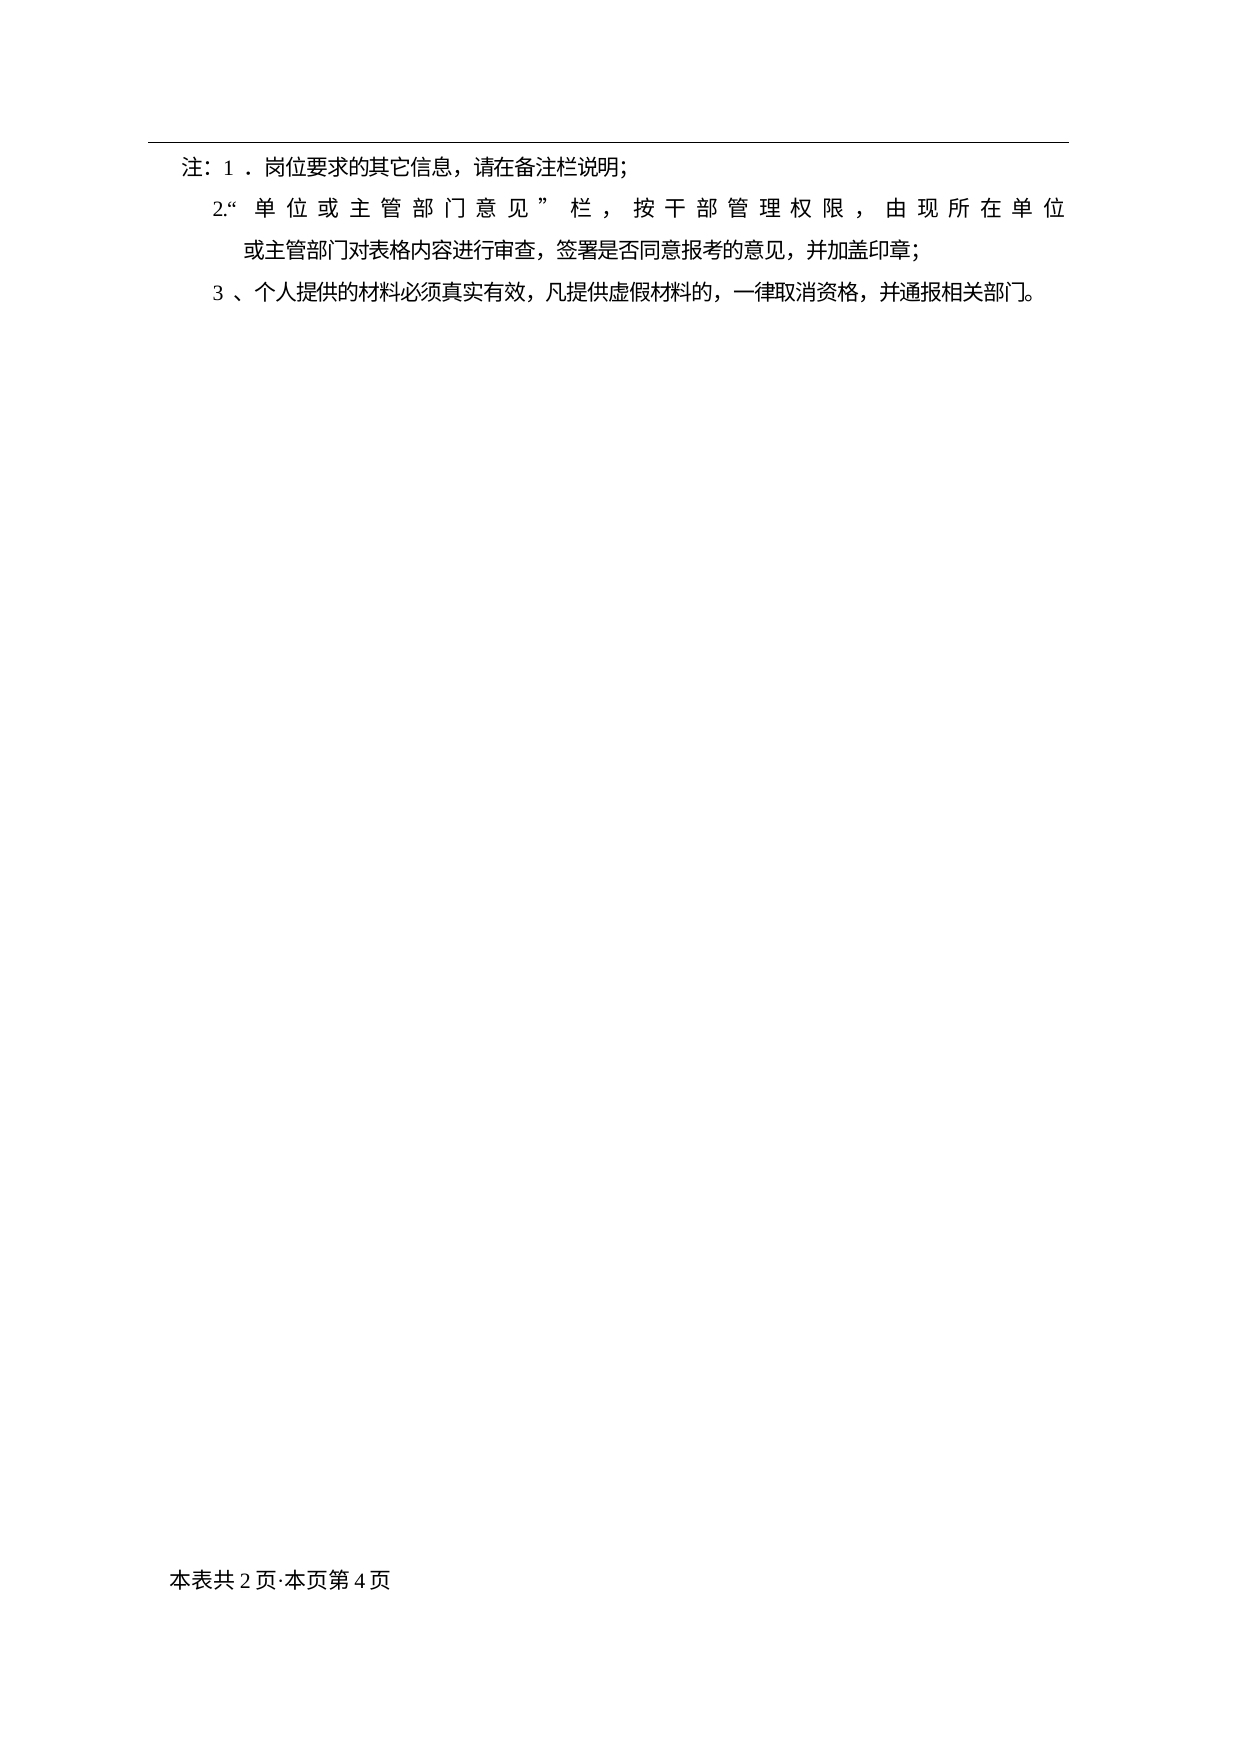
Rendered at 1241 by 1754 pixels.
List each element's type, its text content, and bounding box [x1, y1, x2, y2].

text 注：1．岗位要求的其它信息，请在备注栏说明； [150, 145, 1067, 186]
text 2.“单位或主管部门意见”栏，按干部管理权限，由现所在单位或主管部门对表格内容进行审查，签署是否同意报考的意见，并加盖印章； [211, 186, 1067, 270]
text 3、个人提供的材料必须真实有效，凡提供虚假材料的，一律取消资格，并通报相关部门。 [211, 270, 1067, 311]
